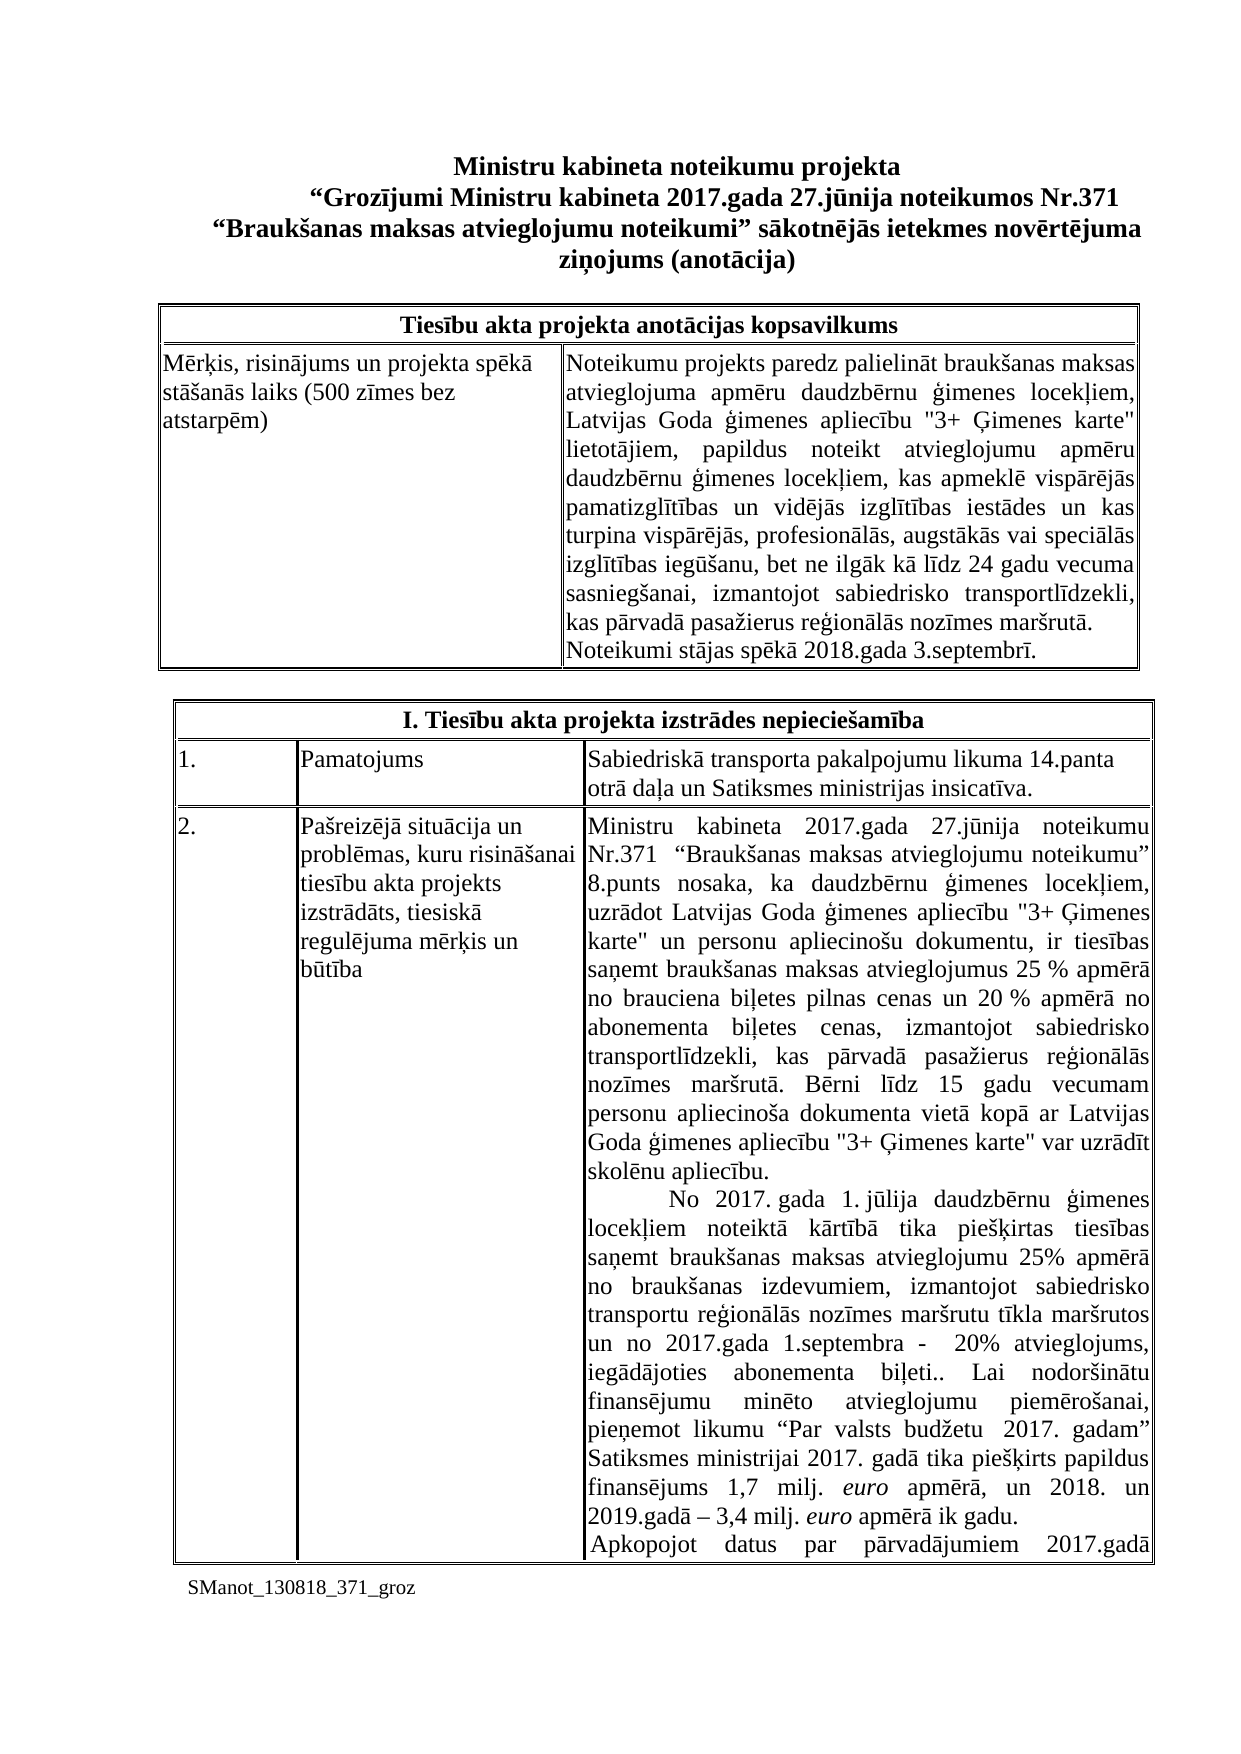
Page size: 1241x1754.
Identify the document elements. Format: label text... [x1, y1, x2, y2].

table_cell Sabiedriskā transporta pakalpojumu likuma 14.panta otrā daļa un Satiksmes ministrijas insicatīva. [586, 738, 1152, 804]
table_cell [297, 808, 584, 1561]
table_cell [584, 805, 1152, 1561]
table_cell Mērķis, risinājums un projekta spēkā stāšanās laiks (500 zīmes bez atstarpēm) [159, 342, 562, 667]
table_cell 1. [176, 738, 296, 804]
table_cell Noteikumu projekts paredz palielināt braukšanas maksas atvieglojuma apmēru daudzbērnu ģimenes locekļiem, Latvijas Goda ģimenes apliecību "3+ Ģimenes karte" lietotājiem, papildus noteikt atvieglojumu apmēru daudzbērnu ģimenes locekļiem, kas apmeklē vispārējās pamatizglītības un vidējās izglītības iestādes un kas turpina vispārējās, profesionālās, augstākās vai speciālās izglītības iegūšanu, bet ne ilgāk kā līdz 24 gadu vecuma sasniegšanai, izmantojot sabiedrisko transportlīdzekli, kas pārvadā pasažierus reģionālās nozīmes maršrutā. Noteikumi stājas spēkā 2018.gada 3.septembrī. [563, 342, 1138, 667]
table_cell 2. [176, 805, 297, 1561]
table_header I. Tiesību akta projekta izstrādes nepieciešamība [176, 703, 1152, 737]
text Ministru kabineta noteikumu projekta [187, 150, 1166, 181]
table_cell Pamatojums [299, 741, 583, 804]
table_header Tiesību akta projekta anotācijas kopsavilkums [161, 307, 1137, 342]
text “Grozījumi Ministru kabineta 2017.gada 27.jūnija noteikumos Nr.371 “Braukšanas maksas atvieglojumu noteikumi” sākotnējās ietekmes novērtējuma (anotācija) [187, 181, 1166, 274]
